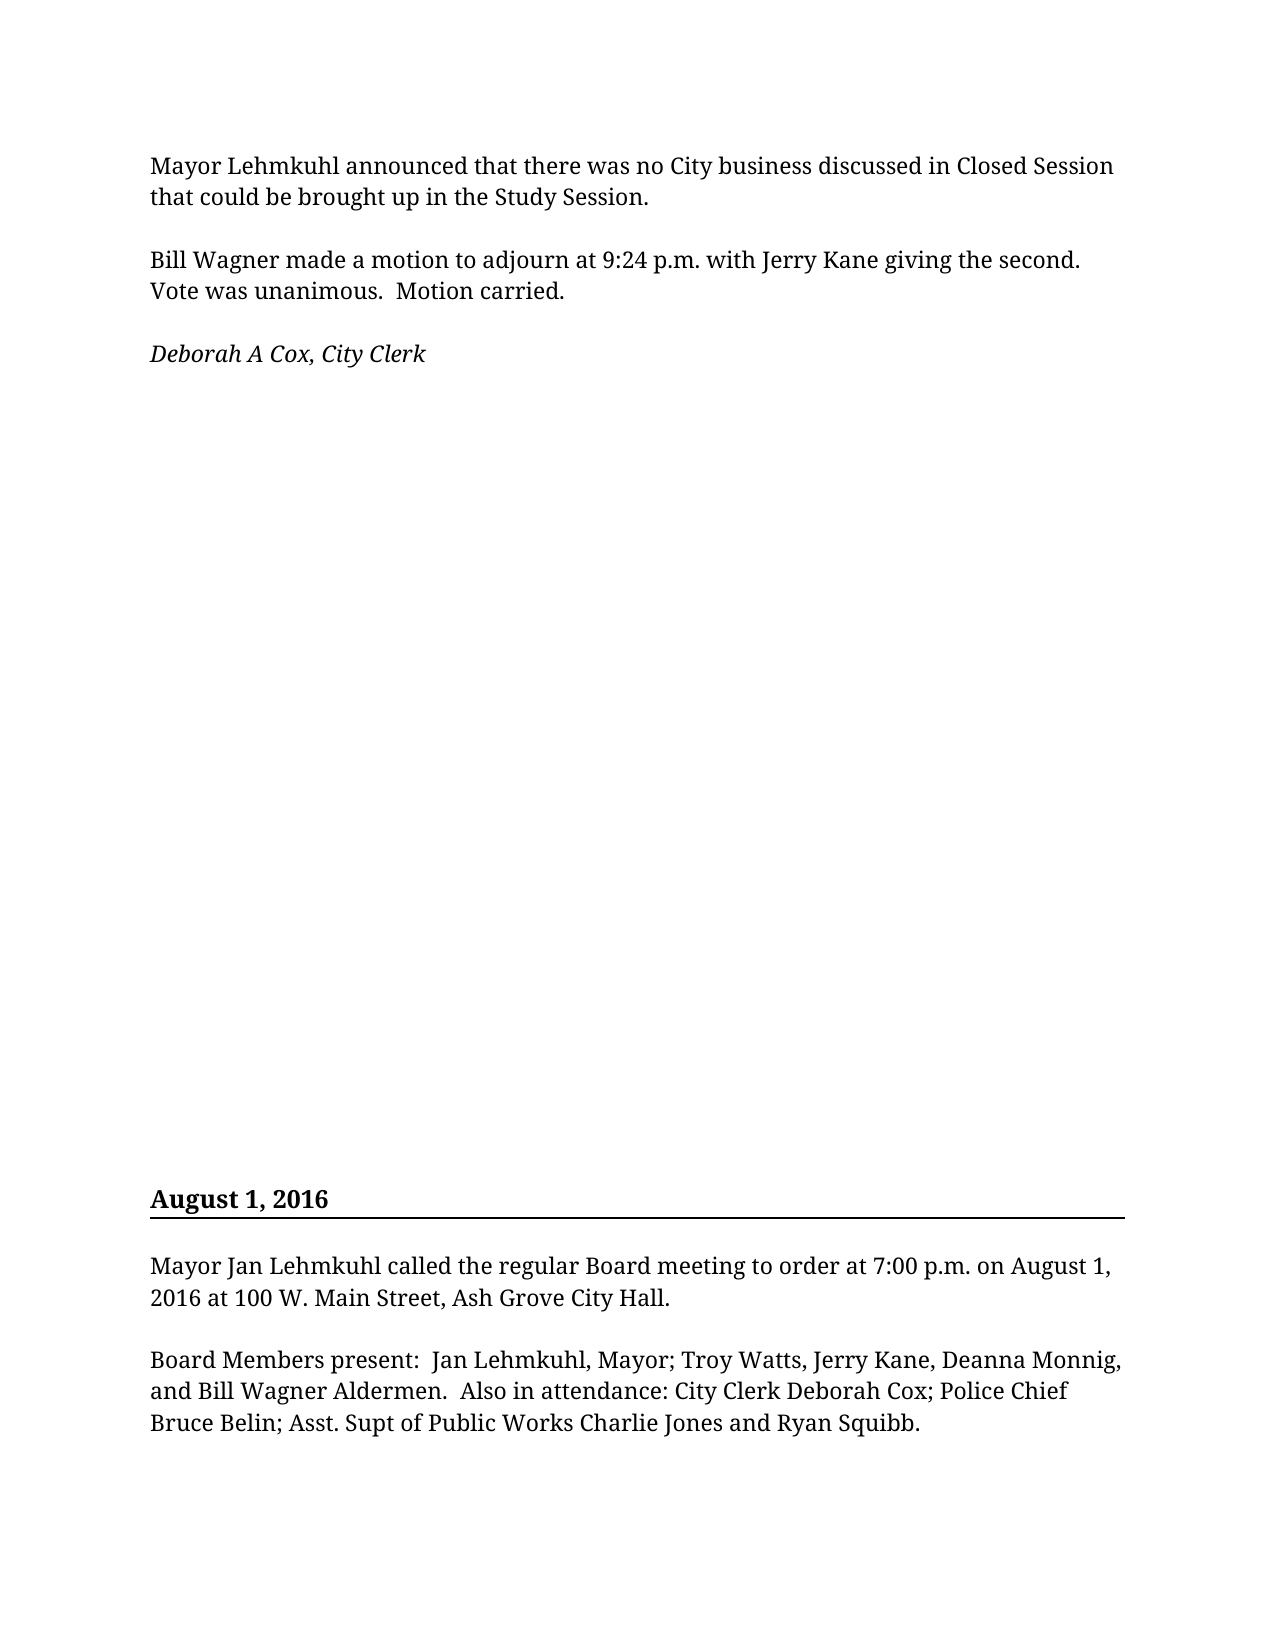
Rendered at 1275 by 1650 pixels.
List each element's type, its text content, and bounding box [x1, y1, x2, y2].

text Mayor Lehmkuhl announced that there was no City business discussed in Closed Session that could be brought up in the Study Session. [150, 150, 1125, 212]
text August 1, 2016 [150, 1181, 1125, 1217]
text Mayor Jan Lehmkuhl called the regular Board meeting to order at 7:00 p.m. on August 1, 2016 at 100 W. Main Street, Ash Grove City Hall. [150, 1250, 1125, 1313]
text Deborah A Cox, City Clerk [150, 337, 1125, 369]
text Board Members present: Jan Lehmkuhl, Mayor; Troy Watts, Jerry Kane, Deanna Monnig, and Bill Wagner Aldermen. Also in attendance: City Clerk Deborah Cox; Police Chief Bruce Belin; Asst. Supt of Public Works Charlie Jones and Ryan Squibb. [150, 1344, 1125, 1438]
text Bill Wagner made a motion to adjourn at 9:24 p.m. with Jerry Kane giving the second. Vote was unanimous. Motion carried. [150, 244, 1125, 306]
